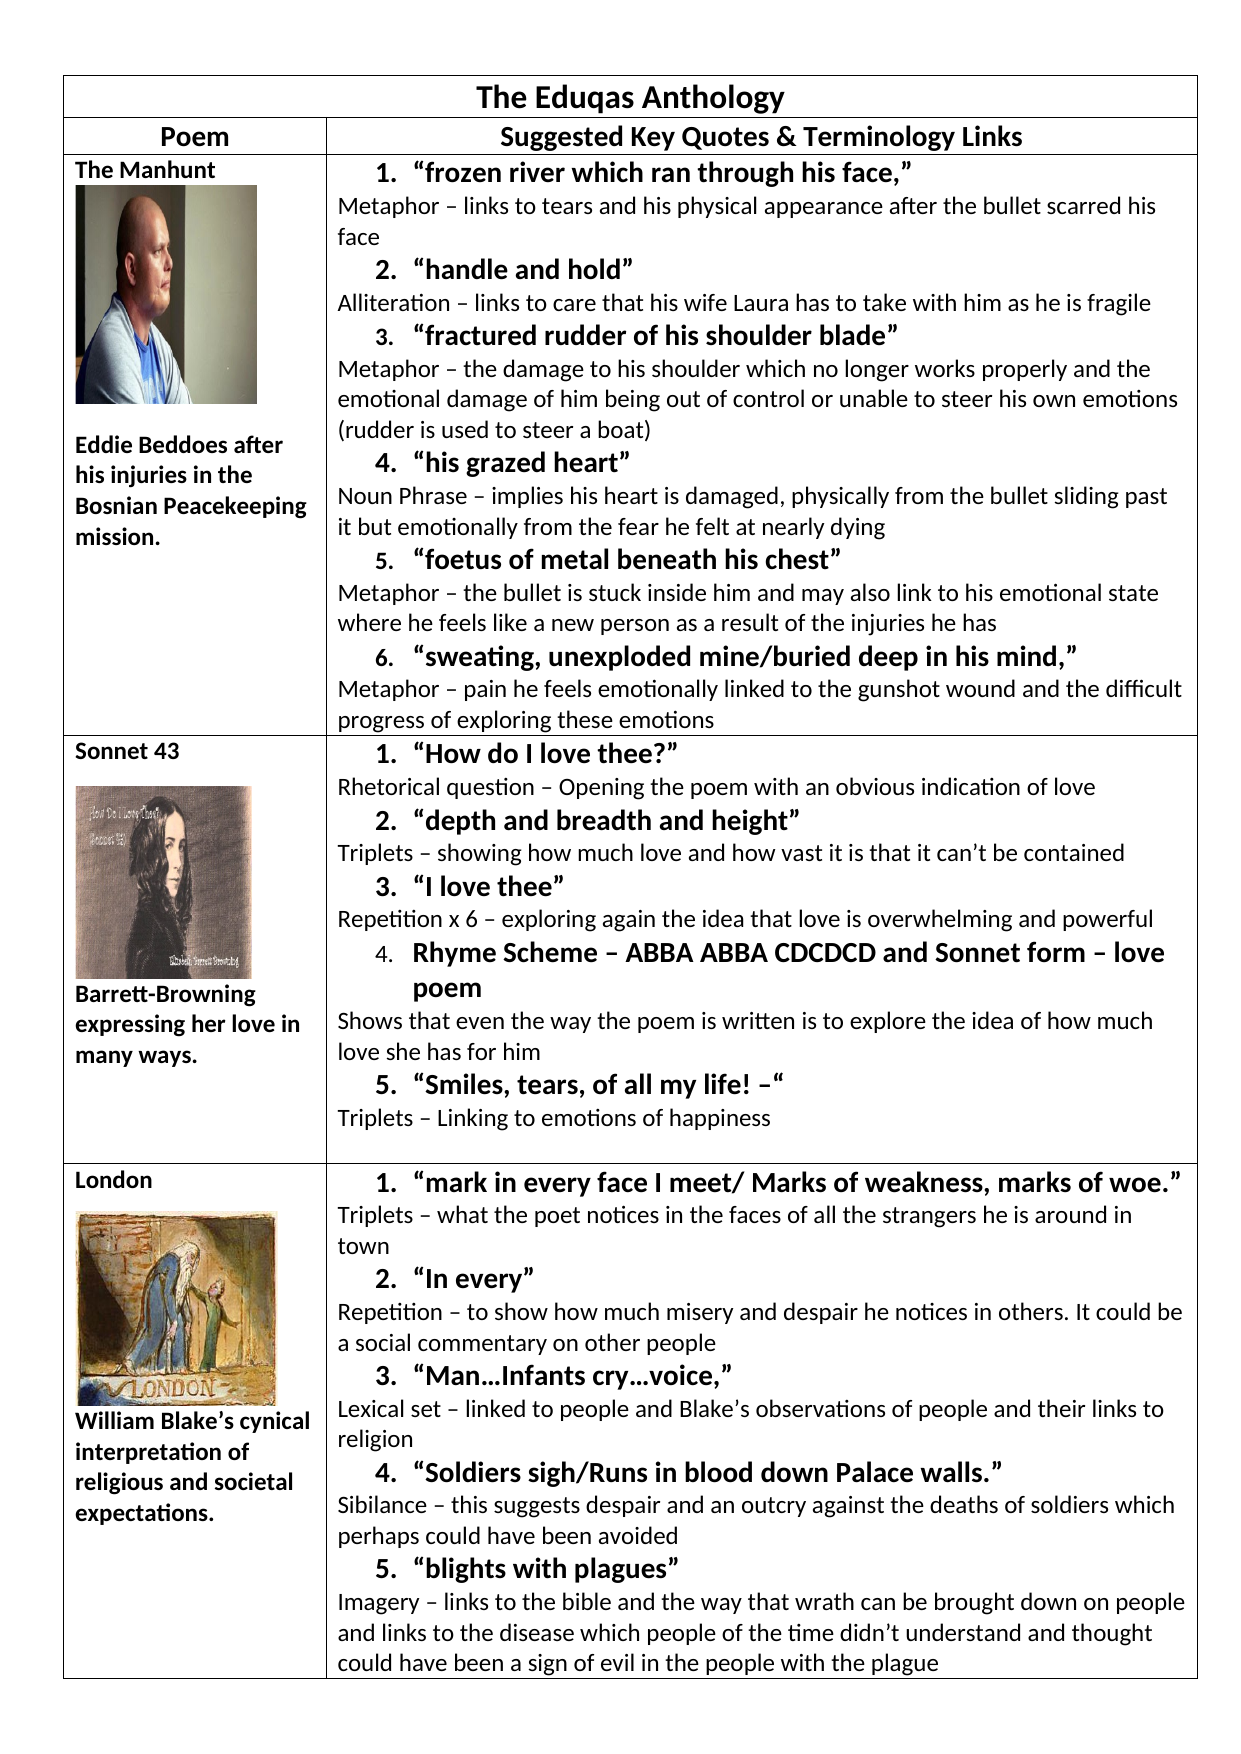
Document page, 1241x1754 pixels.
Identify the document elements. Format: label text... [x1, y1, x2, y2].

picture [75, 786, 252, 979]
table_cell London William Blake’s cynical interpretation of religious and societal expectations. [64, 1164, 326, 1678]
table_cell “frozen river which ran through his face,” Metaphor – links to tears and his physical appearance after the bullet scarred his face “handle and hold” Alliteration – links to care that his wife Laura has to take with him as he is fragile “fractured rudder of his shoulder blade” Metaphor – the damage to his shoulder which no longer works properly and the emotional damage of him being out of control or unable to steer his own emotions (rudder is used to steer a boat) “his grazed heart” Noun Phrase – implies his heart is damaged, physically from the bullet sliding past it but emotionally from the fear he felt at nearly dying “foetus of metal beneath his chest” Metaphor – the bullet is stuck inside him and may also link to his emotional state where he feels like a new person as a result of the injuries he has “sweating, unexploded mine/buried deep in his mind,” Metaphor – pain he feels emotionally linked to the gunshot wound and the difficult progress of exploring these emotions [327, 155, 1197, 734]
table_cell Poem [64, 118, 326, 153]
table_header The Eduqas Anthology [64, 76, 1197, 117]
picture [75, 1211, 278, 1406]
picture [75, 185, 257, 404]
table_cell Sonnet 43 Barrett-Browning expressing her love in many ways. [64, 736, 326, 1163]
table_cell The Manhunt Eddie Beddoes after his injuries in the Bosnian Peacekeeping mission. [64, 155, 326, 734]
table_cell Suggested Key Quotes & Terminology Links [327, 118, 1197, 153]
table_cell “How do I love thee?” Rhetorical question – Opening the poem with an obvious indication of love “depth and breadth and height” Triplets – showing how much love and how vast it is that it can’t be contained “I love thee” Repetition x 6 – exploring again the idea that love is overwhelming and powerful Rhyme Scheme – ABBA ABBA CDCDCD and Sonnet form – love poem Shows that even the way the poem is written is to explore the idea of how much love she has for him “Smiles, tears, of all my life! –“ Triplets – Linking to emotions of happiness [327, 736, 1197, 1163]
table_cell “mark in every face I meet/ Marks of weakness, marks of woe.” Triplets – what the poet notices in the faces of all the strangers he is around in town “In every” Repetition – to show how much misery and despair he notices in others. It could be a social commentary on other people “Man…Infants cry…voice,” Lexical set – linked to people and Blake’s observations of people and their links to religion “Soldiers sigh/Runs in blood down Palace walls.” Sibilance – this suggests despair and an outcry against the deaths of soldiers which perhaps could have been avoided “blights with plagues” Imagery – links to the bible and the way that wrath can be brought down on people and links to the disease which people of the time didn’t understand and thought could have been a sign of evil in the people with the plague [327, 1164, 1197, 1678]
